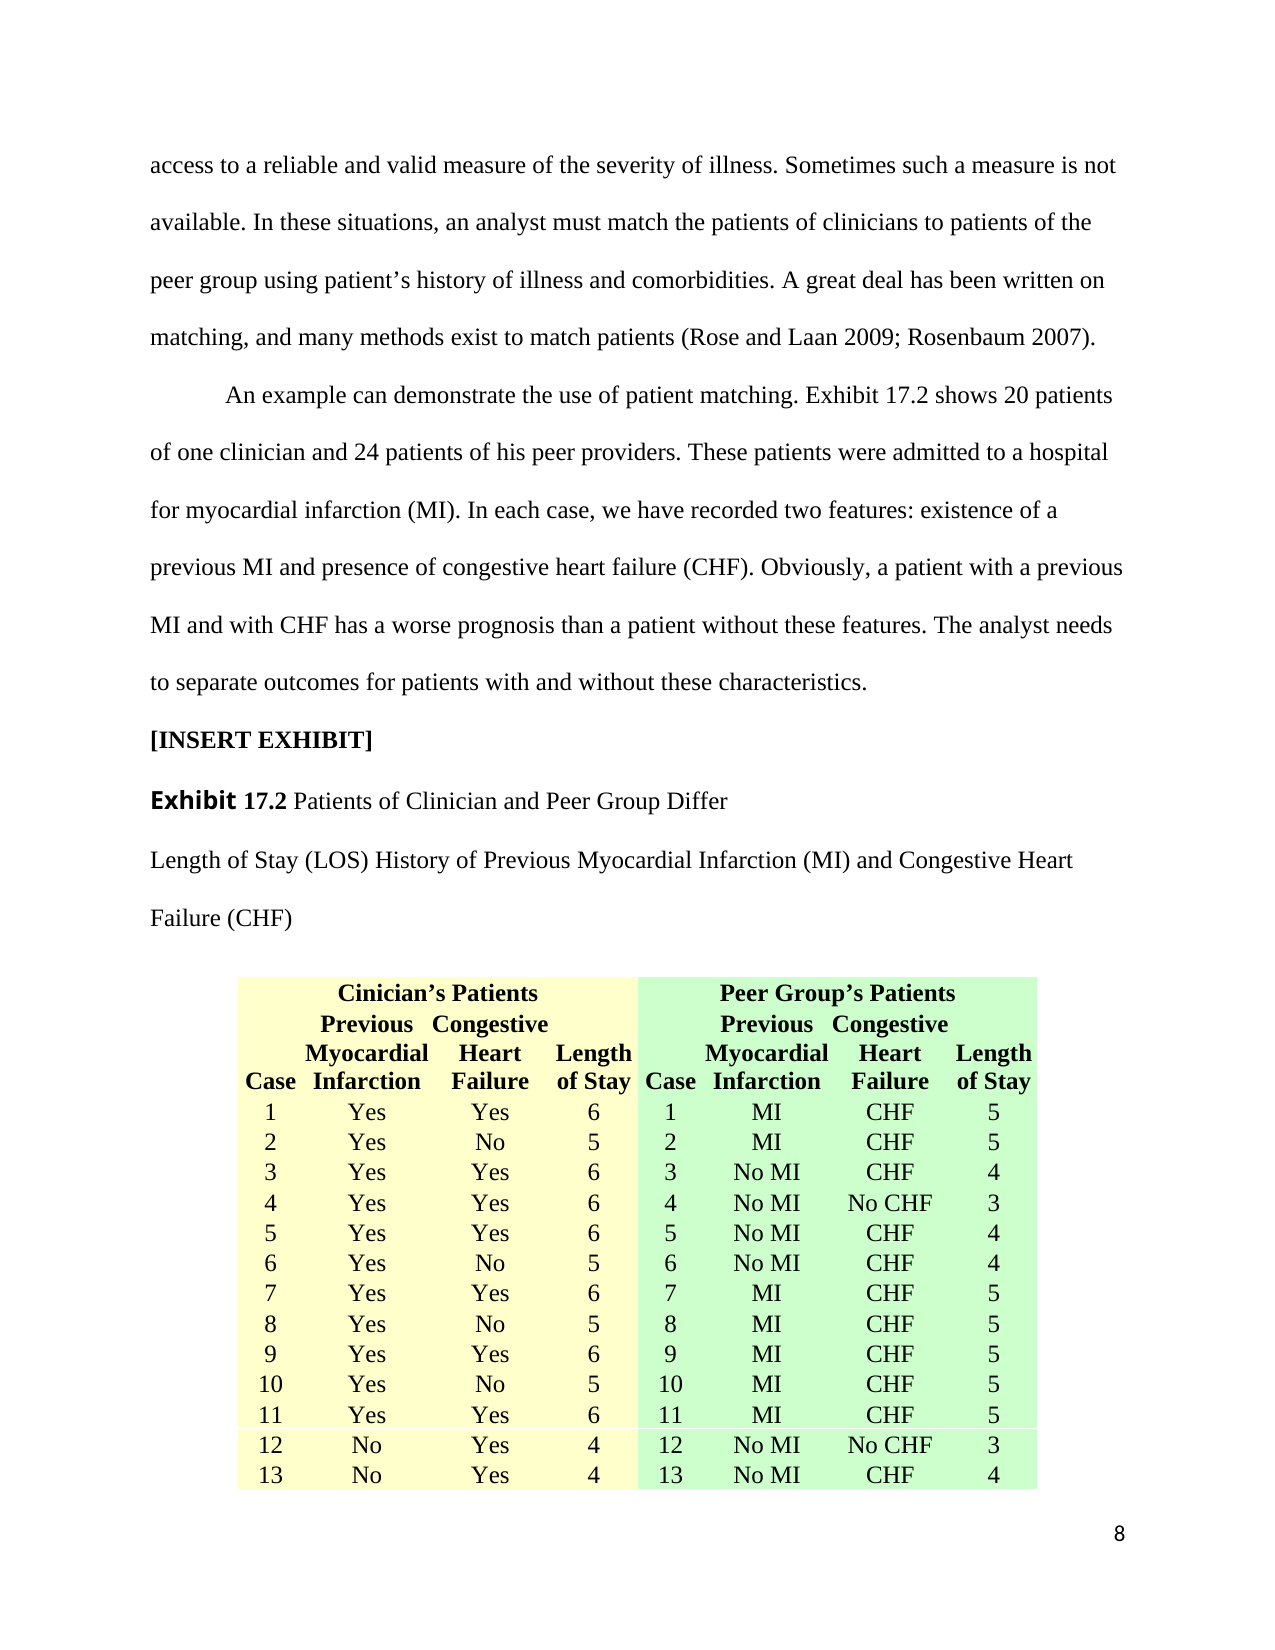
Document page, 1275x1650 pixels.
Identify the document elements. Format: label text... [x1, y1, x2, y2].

table_cell 6 [550, 1216, 637, 1247]
table_cell 13 [638, 1459, 703, 1489]
table_cell No CHF [830, 1429, 950, 1459]
table_cell 13 [238, 1459, 303, 1489]
table_cell 11 [638, 1398, 703, 1428]
table_cell CHF [830, 1368, 950, 1398]
table_cell 4 [950, 1247, 1037, 1277]
table_cell 4 [638, 1186, 703, 1216]
table_cell 5 [550, 1307, 637, 1338]
table_header Cinician’s Patients [238, 977, 637, 1007]
table_cell MI [703, 1125, 830, 1156]
table_cell 2 [638, 1125, 703, 1156]
table_cell 3 [238, 1156, 303, 1186]
table_cell Yes [303, 1307, 430, 1338]
table_cell CHF [830, 1338, 950, 1368]
table_cell Yes [430, 1095, 550, 1125]
table_cell 12 [638, 1429, 703, 1459]
table_cell No [430, 1368, 550, 1398]
table_cell MI [703, 1368, 830, 1398]
table_cell MI [703, 1277, 830, 1307]
table_cell No [303, 1459, 430, 1489]
table_cell CHF [830, 1398, 950, 1428]
table_cell 6 [550, 1338, 637, 1368]
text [150, 150, 1125, 351]
table_cell Yes [303, 1095, 430, 1125]
text An example can demonstrate the use of patient matching. Exhibit 17.2 shows 20 patients of one clinician and 24 patients of his peer providers. These patients were admitted to a hospital for myocardial infarction (MI). In each case, we have recorded two features: existence of a previous MI and presence of congestive heart failure (CHF). Obviously, a patient with a previous MI and with CHF has a worse prognosis than a patient without these features. The analyst needs to separate outcomes for patients with and without these characteristics. [150, 380, 1125, 696]
table_cell Yes [303, 1368, 430, 1398]
table_cell Length of Stay [950, 1007, 1037, 1095]
table_cell 5 [950, 1338, 1037, 1368]
table_cell 8 [638, 1307, 703, 1338]
table_cell CHF [830, 1459, 950, 1489]
table_cell 3 [950, 1186, 1037, 1216]
table_cell No CHF [830, 1186, 950, 1216]
table_cell Yes [303, 1125, 430, 1156]
table_cell Congestive Heart Failure [830, 1007, 950, 1095]
table_cell 7 [238, 1277, 303, 1307]
table_cell No MI [703, 1156, 830, 1186]
table_header Peer Group’s Patients [638, 977, 1037, 1007]
table_cell CHF [830, 1307, 950, 1338]
table_cell Yes [303, 1216, 430, 1247]
table_cell 2 [238, 1125, 303, 1156]
table_cell 5 [550, 1247, 637, 1277]
table_cell Yes [303, 1247, 430, 1277]
table_cell 1 [638, 1095, 703, 1125]
table_cell 5 [238, 1216, 303, 1247]
table_cell Yes [430, 1338, 550, 1368]
table_cell Yes [303, 1277, 430, 1307]
table_cell 5 [950, 1095, 1037, 1125]
table_cell 6 [550, 1398, 637, 1428]
table_cell 4 [950, 1156, 1037, 1186]
table_cell No [430, 1247, 550, 1277]
table_cell Previous Myocardial Infarction [703, 1007, 830, 1095]
table_cell 4 [950, 1216, 1037, 1247]
table_cell MI [703, 1095, 830, 1125]
table_cell 9 [238, 1338, 303, 1368]
table_cell Congestive Heart Failure [430, 1007, 550, 1095]
table_cell No [430, 1125, 550, 1156]
table_cell Yes [430, 1429, 550, 1459]
table_cell 4 [550, 1459, 637, 1489]
table_cell Case [638, 1007, 703, 1095]
text [INSERT EXHIBIT] [150, 725, 1125, 754]
table_cell 5 [550, 1125, 637, 1156]
table_cell No [430, 1307, 550, 1338]
table_cell CHF [830, 1216, 950, 1247]
table_cell 6 [638, 1247, 703, 1277]
table_cell Yes [430, 1186, 550, 1216]
table_cell 7 [638, 1277, 703, 1307]
table_cell No MI [703, 1186, 830, 1216]
table_cell No MI [703, 1247, 830, 1277]
table_cell No MI [703, 1216, 830, 1247]
text Exhibit 17.2 Patients of Clinician and Peer Group Differ Length of Stay (LOS) History of Previous Myocardial Infarction (MI) and Congestive Heart Failure (CHF) [150, 782, 1125, 932]
table_cell 5 [638, 1216, 703, 1247]
table_cell 5 [950, 1125, 1037, 1156]
table_cell MI [703, 1338, 830, 1368]
table_cell 8 [238, 1307, 303, 1338]
table_cell Yes [303, 1156, 430, 1186]
table_cell Yes [303, 1338, 430, 1368]
table_cell 12 [238, 1429, 303, 1459]
table_cell 3 [638, 1156, 703, 1186]
table_cell Yes [430, 1398, 550, 1428]
table_cell MI [703, 1398, 830, 1428]
table_cell 5 [950, 1277, 1037, 1307]
table_cell CHF [830, 1125, 950, 1156]
table_cell 6 [550, 1156, 637, 1186]
table_cell No MI [703, 1459, 830, 1489]
table_cell 6 [550, 1186, 637, 1216]
table_cell 5 [950, 1307, 1037, 1338]
table_cell 5 [950, 1398, 1037, 1428]
table_cell No [303, 1429, 430, 1459]
table_cell Yes [430, 1156, 550, 1186]
table_cell CHF [830, 1277, 950, 1307]
table_cell 4 [550, 1429, 637, 1459]
table_cell 1 [238, 1095, 303, 1125]
table_cell CHF [830, 1156, 950, 1186]
table_cell Yes [303, 1186, 430, 1216]
table_cell CHF [830, 1247, 950, 1277]
table_cell 3 [950, 1429, 1037, 1459]
table_cell 5 [550, 1368, 637, 1398]
table_cell 4 [238, 1186, 303, 1216]
table_cell CHF [830, 1095, 950, 1125]
table_cell Yes [430, 1277, 550, 1307]
table_cell Yes [430, 1216, 550, 1247]
table_cell 9 [638, 1338, 703, 1368]
table_cell Length of Stay [550, 1007, 637, 1095]
table_cell No MI [703, 1429, 830, 1459]
table_cell 4 [950, 1459, 1037, 1489]
table_cell 10 [238, 1368, 303, 1398]
table_cell 10 [638, 1368, 703, 1398]
table_cell Yes [303, 1398, 430, 1428]
table_cell 6 [550, 1277, 637, 1307]
table_cell Case [238, 1007, 303, 1095]
table_cell 6 [238, 1247, 303, 1277]
table_cell Yes [430, 1459, 550, 1489]
table_cell 5 [950, 1368, 1037, 1398]
table_cell Previous Myocardial Infarction [303, 1007, 430, 1095]
table_cell MI [703, 1307, 830, 1338]
table_cell 11 [238, 1398, 303, 1428]
table_cell 6 [550, 1095, 637, 1125]
